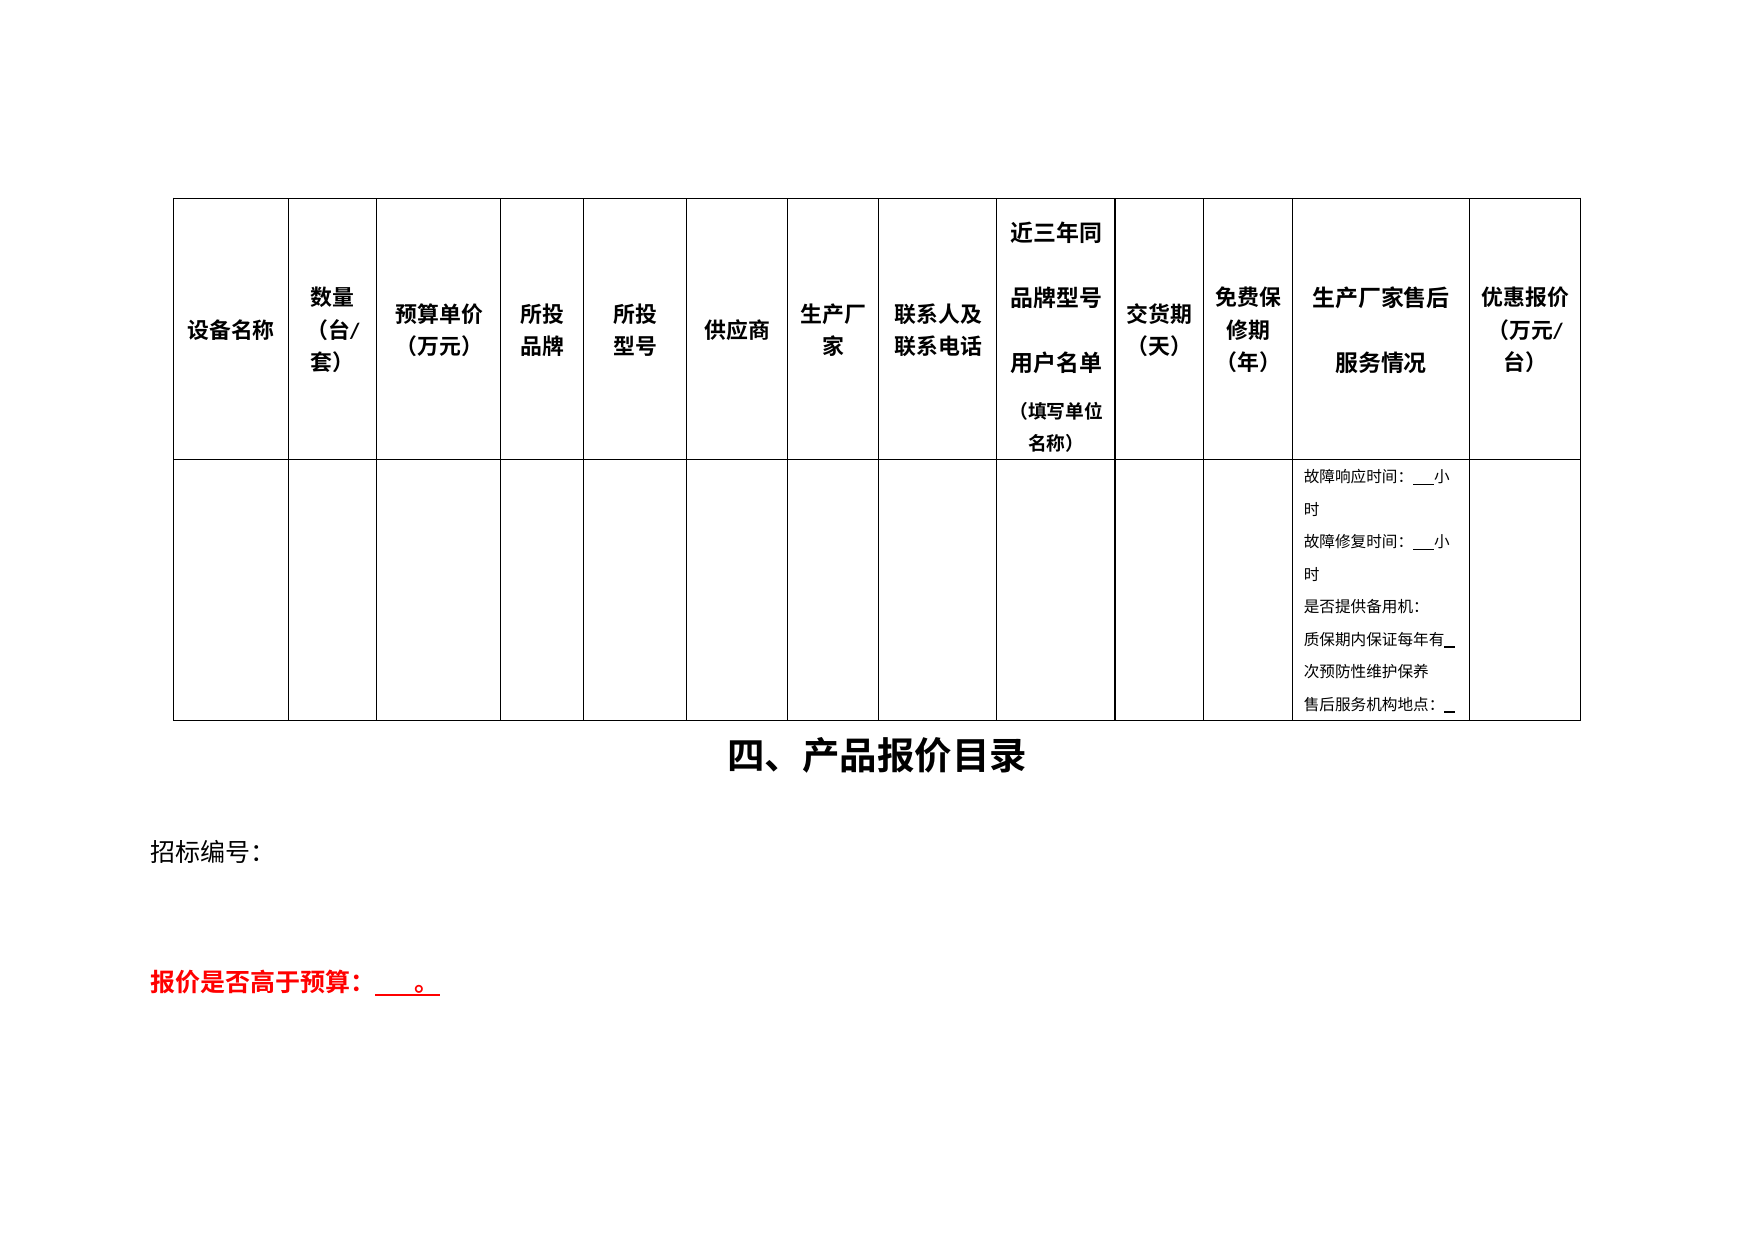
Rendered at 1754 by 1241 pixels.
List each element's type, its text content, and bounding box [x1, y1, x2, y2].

table_header 免费保修期（年） [1204, 199, 1292, 459]
text 报价是否高于预算： 。 [150, 948, 1604, 1013]
table_header 数量（台/套） [289, 199, 376, 459]
table_cell [377, 460, 500, 720]
table_cell [584, 460, 686, 720]
table_cell [501, 460, 583, 720]
table_cell [687, 460, 787, 720]
table_cell [289, 460, 376, 720]
table_header 生产厂家 [788, 199, 878, 459]
text 四、产品报价目录 [150, 721, 1604, 786]
table_header 所投 型号 [584, 199, 686, 459]
table_header 设备名称 [174, 199, 288, 459]
table_cell [879, 460, 996, 720]
table_header 供应商 [687, 199, 787, 459]
table_header 所投品牌 [501, 199, 583, 459]
table_cell [788, 460, 878, 720]
table_cell [1470, 460, 1580, 720]
table_cell [1204, 460, 1292, 720]
table_cell [1116, 460, 1203, 720]
table_cell [174, 460, 288, 720]
text 招标编号： [150, 818, 1604, 883]
table_header 近三年同品牌型号用户名单（填写单位名称） [997, 199, 1114, 459]
table_cell 故障响应时间： 小时 故障修复时间： 小时 是否提供备用机： 质保期内保证每年有 次预防性维护保养 售后服务机构地点： [1293, 460, 1469, 720]
table_cell [997, 460, 1114, 720]
table_header 优惠报价（万元/台） [1470, 199, 1580, 459]
table_header 交货期 （天） [1116, 199, 1203, 459]
table_header 联系人及联系电话 [879, 199, 996, 459]
table_header 生产厂家售后服务情况 [1293, 199, 1469, 459]
table_header 预算单价（万元） [377, 199, 500, 459]
